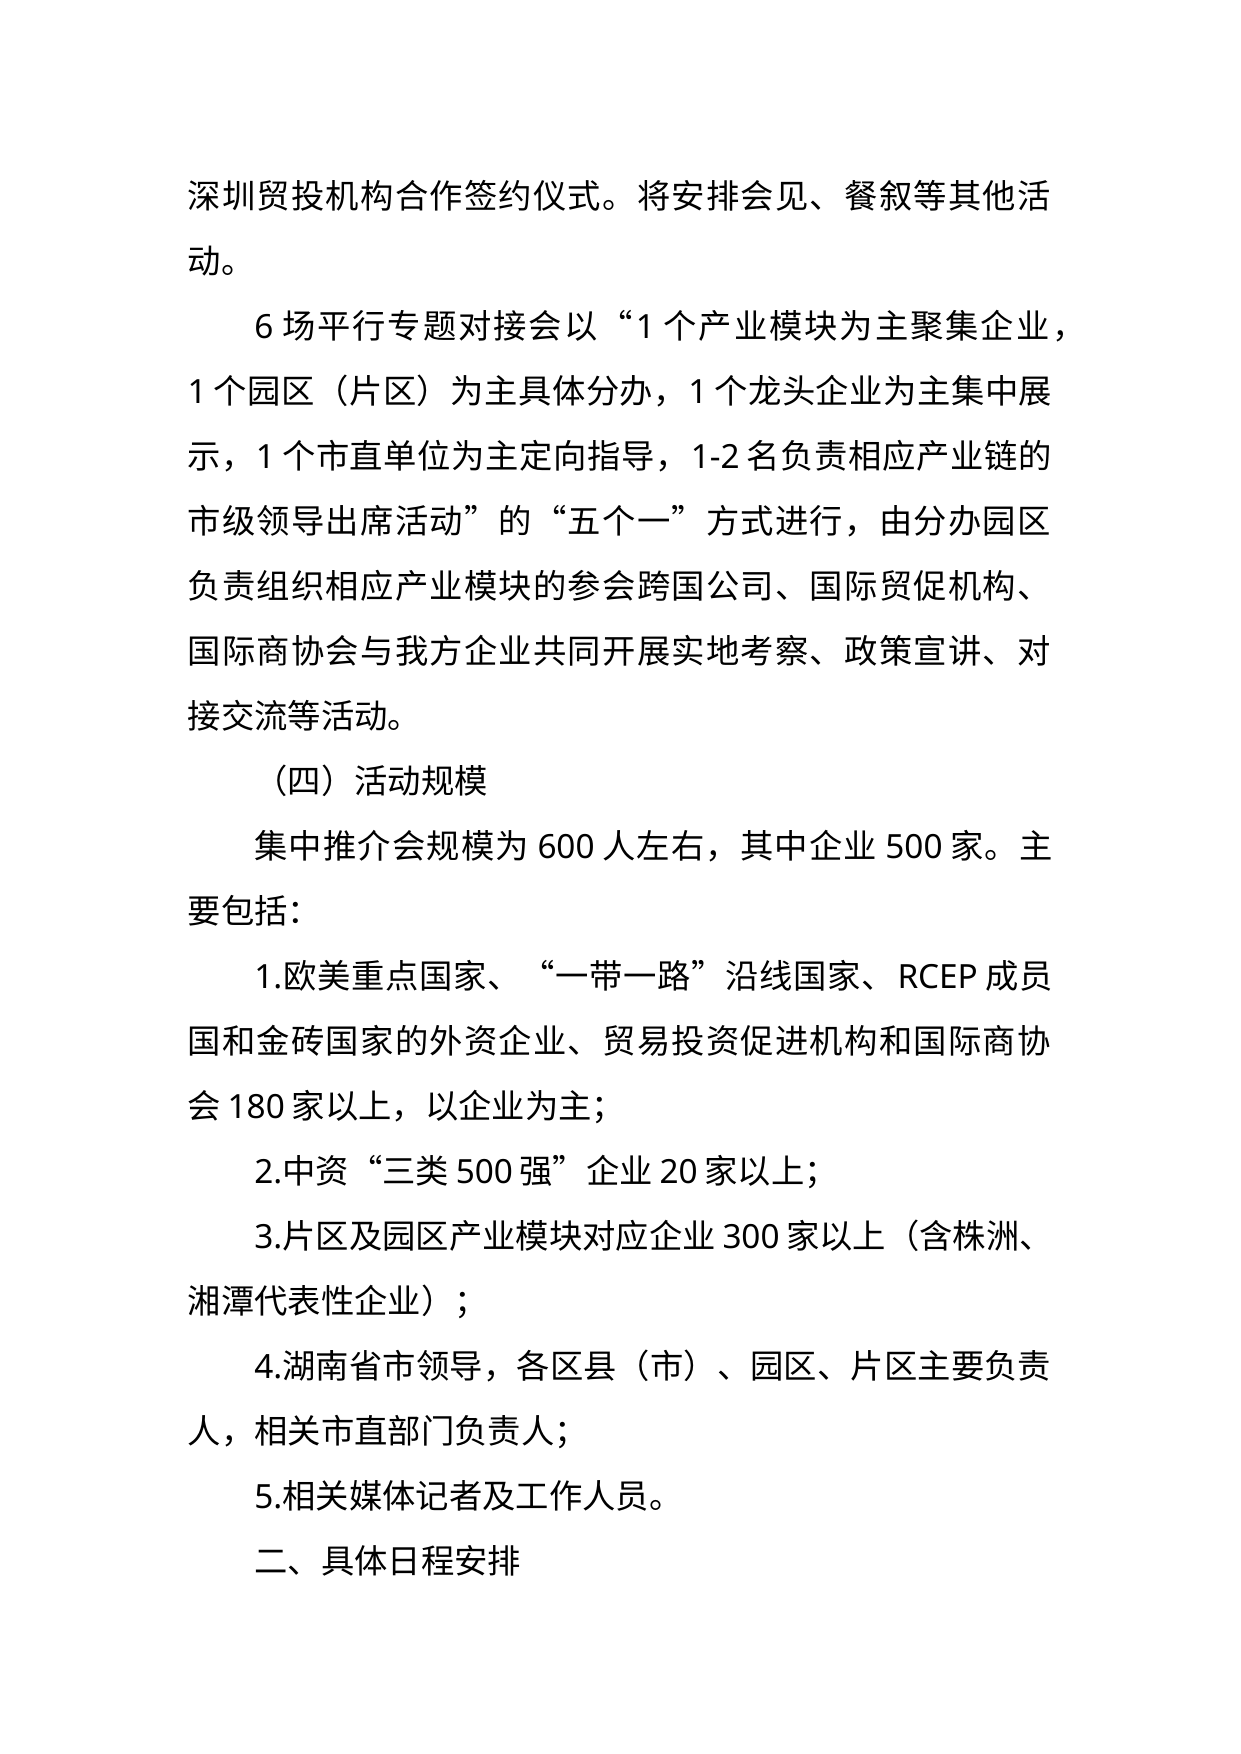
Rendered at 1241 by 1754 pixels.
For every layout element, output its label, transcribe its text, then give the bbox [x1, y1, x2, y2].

text 1.欧美重点国家、“一带一路”沿线国家、RCEP成员国和金砖国家的外资企业、贸易投资促进机构和国际商协会180家以上，以企业为主； [187, 942, 1053, 1137]
text 5.相关媒体记者及工作人员。 [187, 1462, 1053, 1527]
text 3.片区及园区产业模块对应企业300家以上（含株洲、湘潭代表性企业）； [187, 1202, 1053, 1332]
text 6场平行专题对接会以“1个产业模块为主聚集企业，1个园区（片区）为主具体分办，1个龙头企业为主集中展示，1个市直单位为主定向指导，1-2名负责相应产业链的市级领导出席活动”的“五个一”方式进行，由分办园区负责组织相应产业模块的参会跨国公司、国际贸促机构、国际商协会与我方企业共同开展实地考察、政策宣讲、对接交流等活动。 [187, 292, 1053, 747]
text 2.中资“三类500强”企业20家以上； [187, 1137, 1053, 1202]
text （四）活动规模 [187, 747, 1053, 812]
text 4.湖南省市领导，各区县（市）、园区、片区主要负责人，相关市直部门负责人； [187, 1332, 1053, 1462]
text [187, 162, 1053, 292]
text 集中推介会规模为600人左右，其中企业500家。主要包括： [187, 812, 1053, 942]
text 二、具体日程安排 [187, 1527, 1053, 1592]
